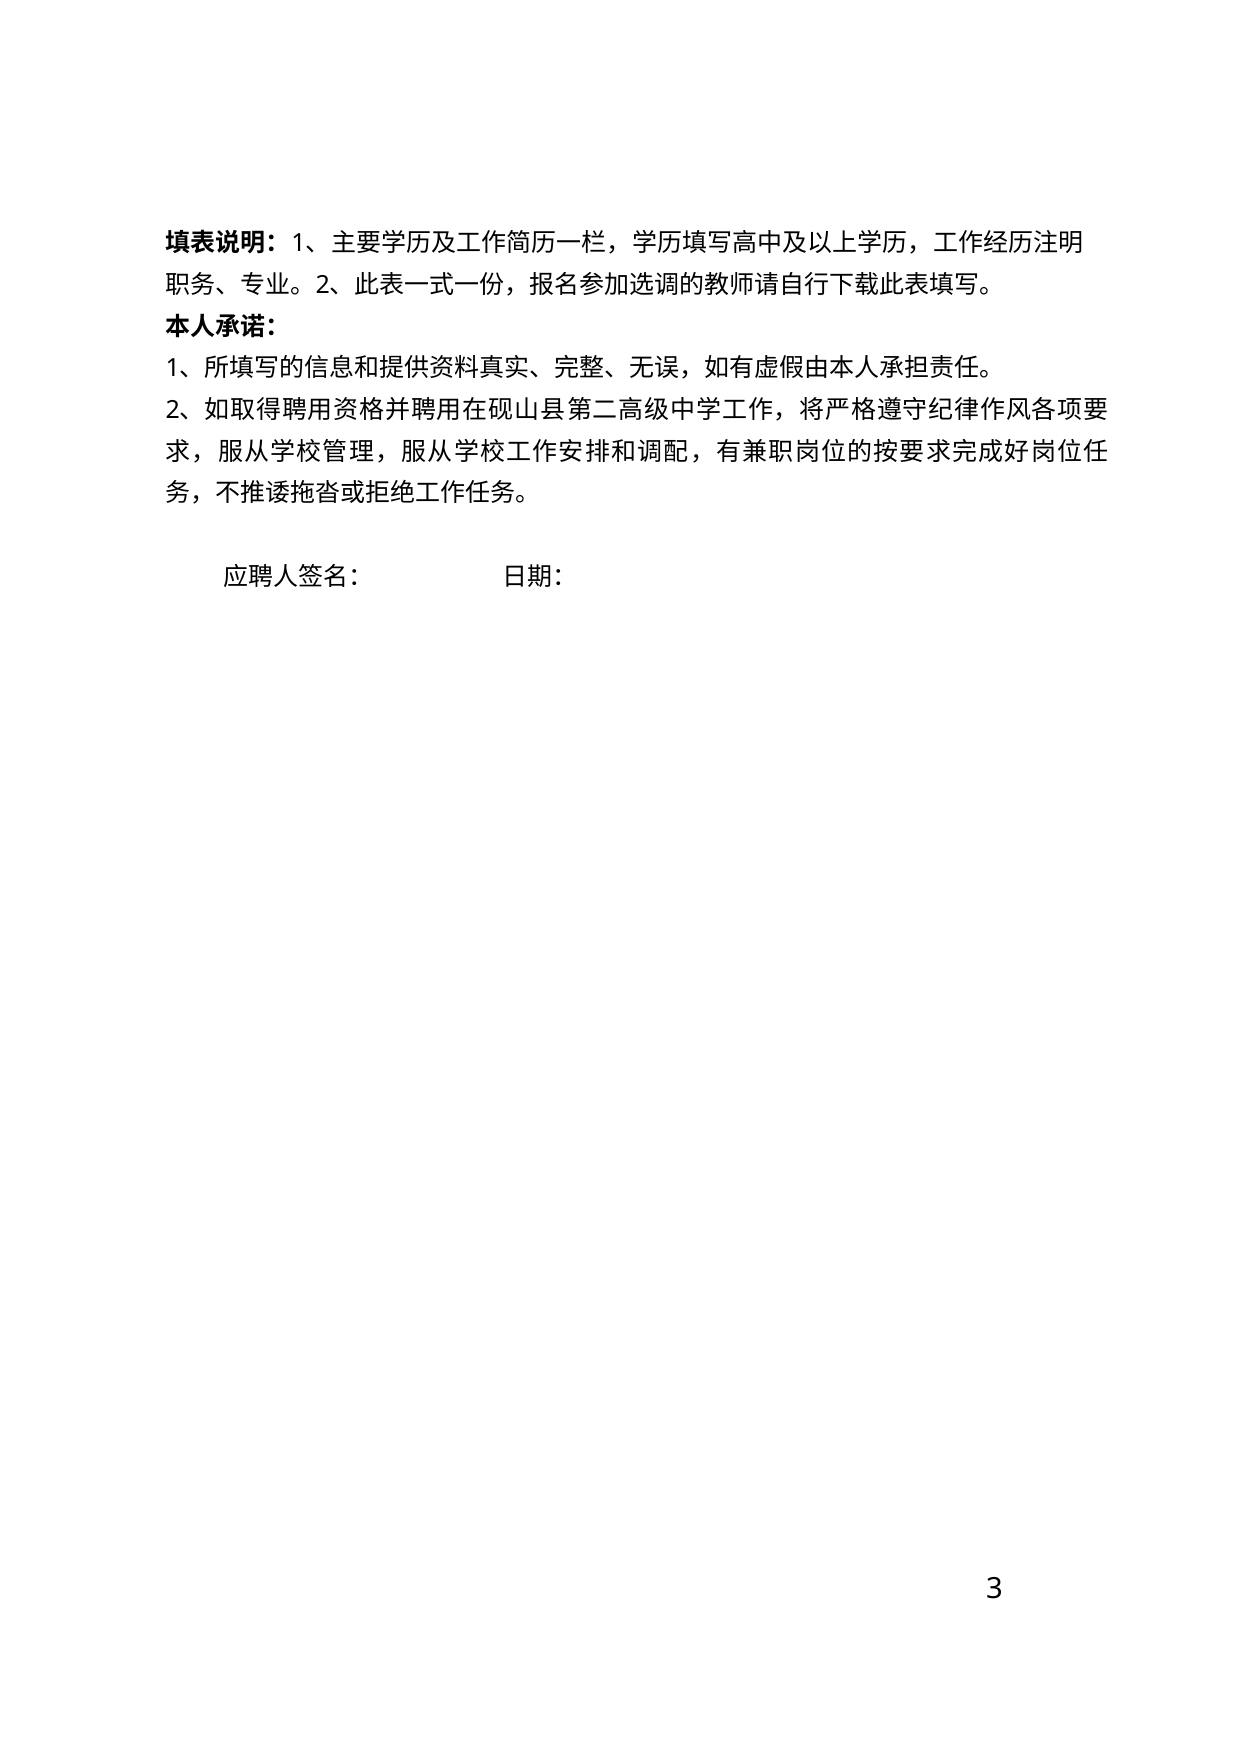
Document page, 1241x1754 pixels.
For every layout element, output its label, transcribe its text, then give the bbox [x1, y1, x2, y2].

list 所填写的信息和提供资料真实、完整、无误，如有虚假由本人承担责任。 [165, 343, 1109, 385]
text 应聘人签名： 日期： [165, 552, 1087, 593]
list 如取得聘用资格并聘用在砚山县第二高级中学工作，将严格遵守纪律作风各项要求，服从学校管理，服从学校工作安排和调配，有兼职岗位的按要求完成好岗位任务，不推诿拖沓或拒绝工作任务。 [165, 385, 1109, 510]
text 填表说明：1、主要学历及工作简历一栏，学历填写高中及以上学历，工作经历注明职务、专业。2、此表一式一份，报名参加选调的教师请自行下载此表填写。 [165, 218, 1087, 302]
text 本人承诺： [165, 302, 1109, 343]
